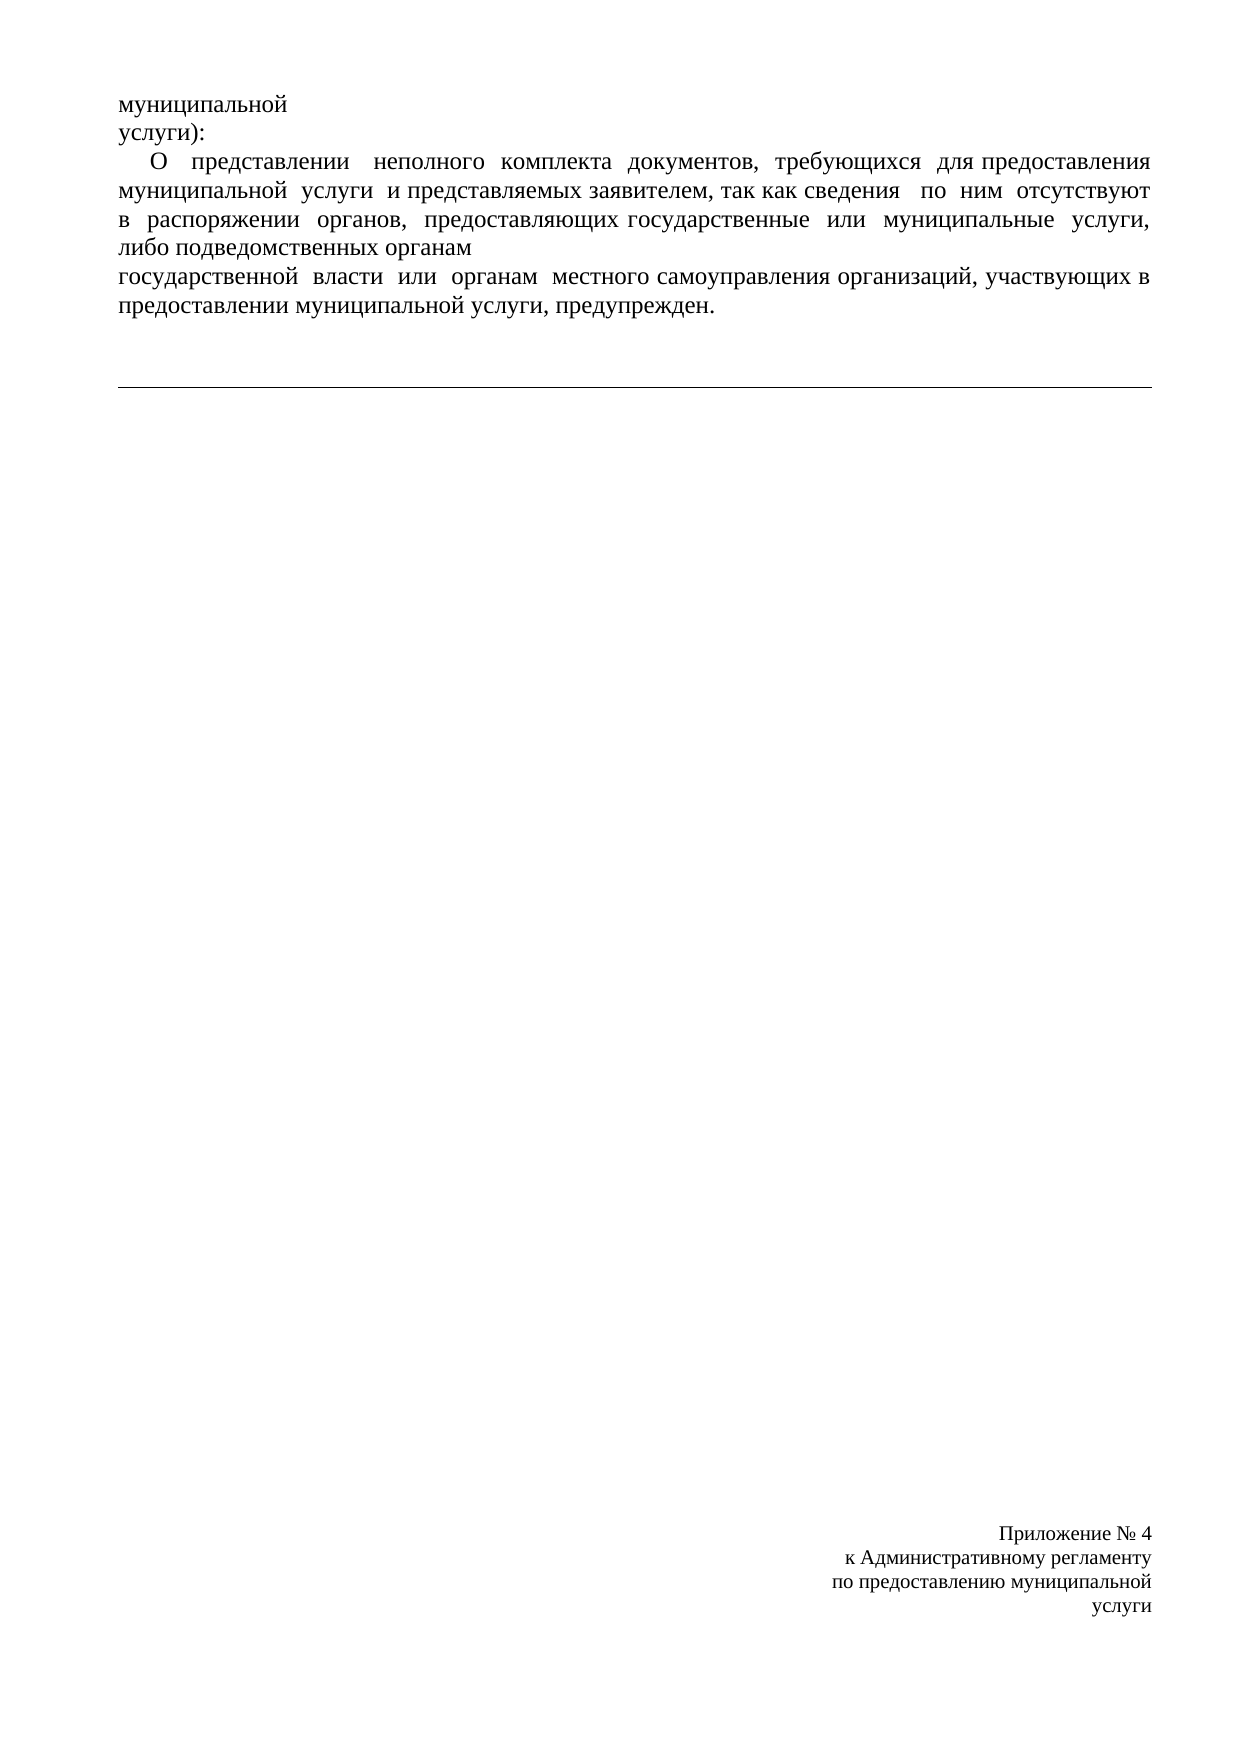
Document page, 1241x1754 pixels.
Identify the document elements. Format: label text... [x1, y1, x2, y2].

text услуги): [118, 117, 1152, 146]
text Приложение № 4 [118, 1521, 1152, 1545]
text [118, 89, 1152, 117]
text государственной власти или органам местного самоуправления организаций, участвующих в предоставлении муниципальной услуги, предупрежден. [118, 261, 1152, 319]
text по предоставлению муниципальной услуги [118, 1569, 1152, 1617]
text к Административному регламенту [118, 1545, 1152, 1569]
text О представлении неполного комплекта документов, требующихся для предоставления муниципальной услуги и представляемых заявителем, так как сведения по ним отсутствуют в распоряжении органов, предоставляющих государственные или муниципальные услуги, либо подведомственных органам [118, 146, 1152, 261]
